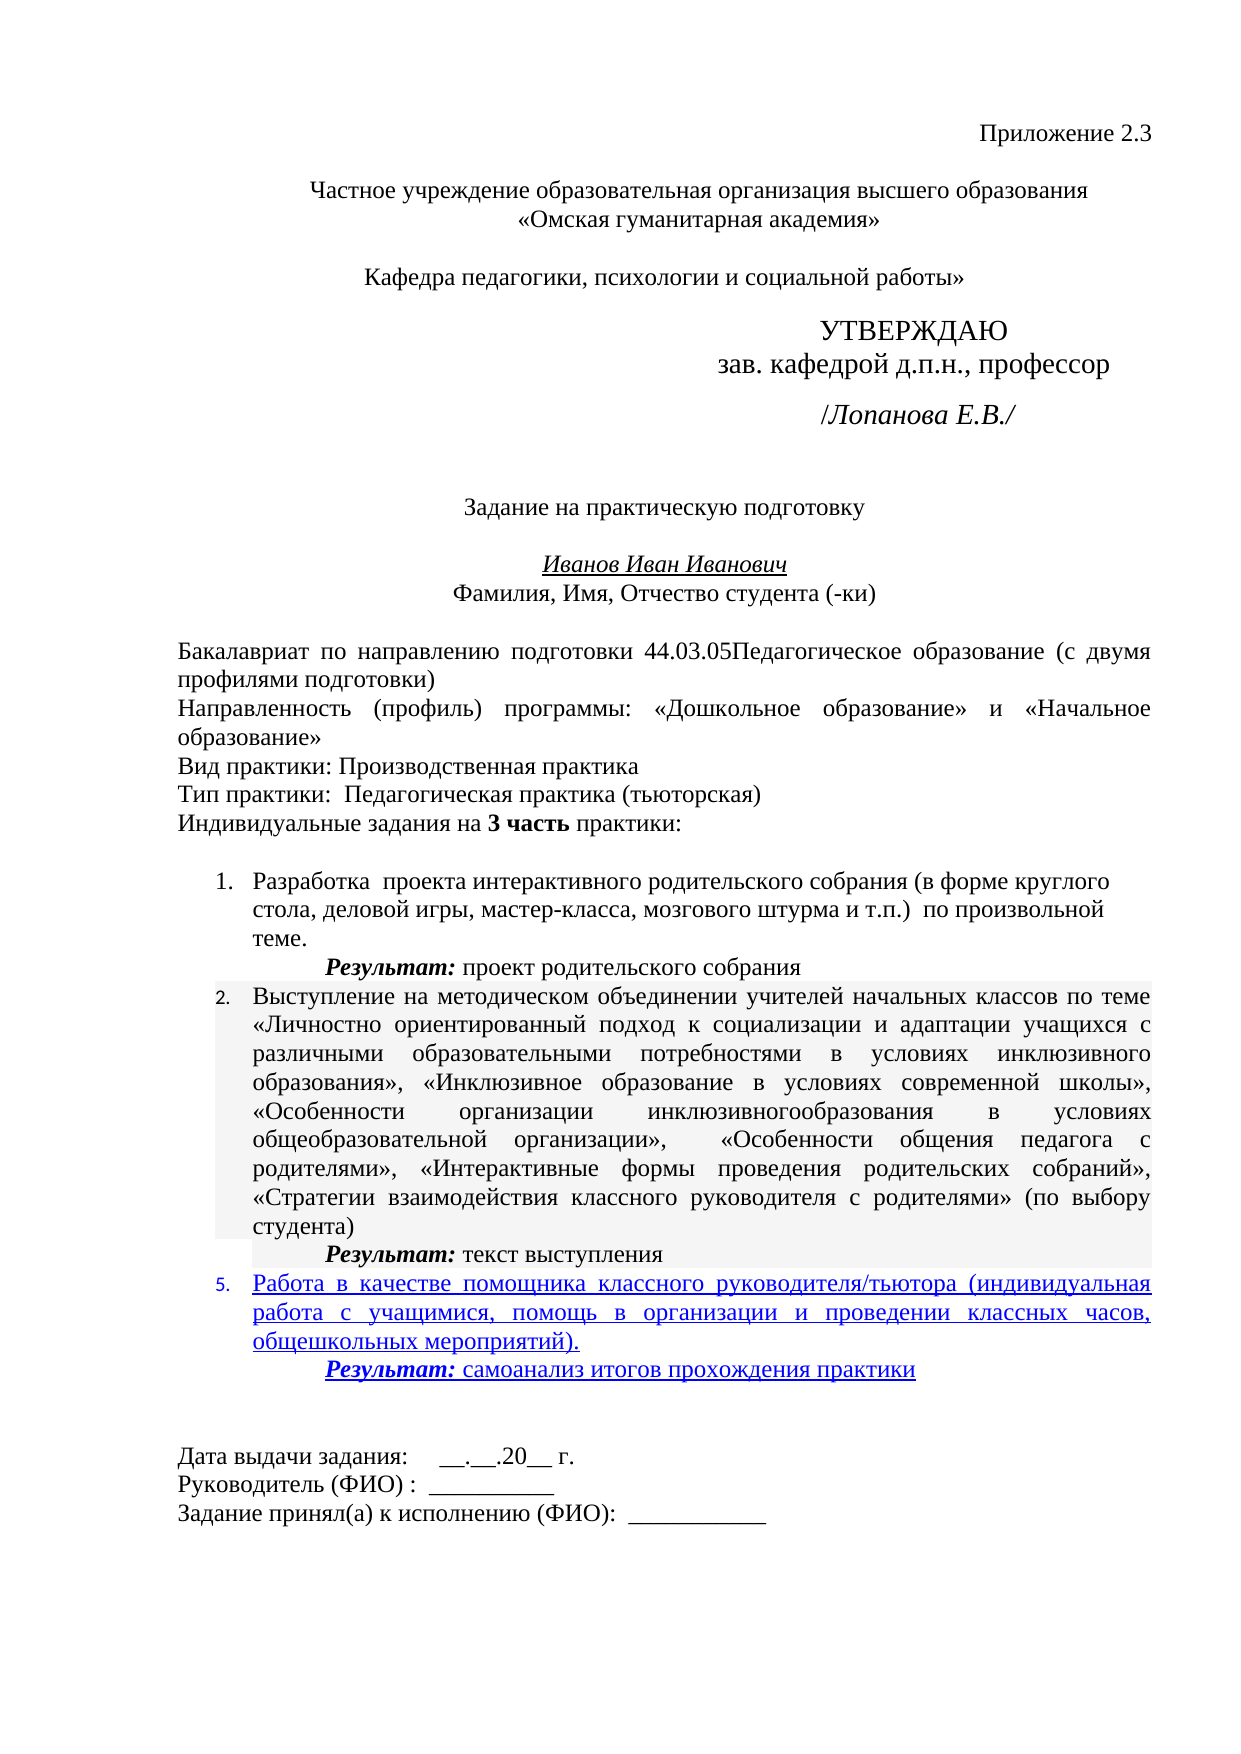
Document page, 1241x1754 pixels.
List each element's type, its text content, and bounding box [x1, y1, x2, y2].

list Работа в качестве помощника классного руководителя/тьютора (индивидуальная работа с учащимися, помощь в организации и проведении классных часов, общешкольных мероприятий). [215, 1268, 1152, 1354]
text Результат: проект родительского собрания [252, 952, 1152, 981]
text Приложение 2.3 [177, 118, 1152, 147]
text Индивидуальные задания на 3 часть практики: [177, 808, 1152, 837]
text Тип практики: Педагогическая практика (тьюторская) [177, 779, 1152, 808]
text Бакалавриат по направлению подготовки 44.03.05Педагогическое образование (с двумя профилями подготовки) [177, 636, 1152, 693]
text Фамилия, Имя, Отчество студента (-ки) [177, 578, 1152, 607]
text Руководитель (ФИО) : __________ [177, 1469, 1152, 1498]
text Результат: текст выступления [252, 1239, 1152, 1268]
text Кафедра педагогики, психологии и социальной работы» [177, 262, 1152, 291]
text Задание принял(а) к исполнению (ФИО): ___________ [177, 1498, 1152, 1527]
text Результат: самоанализ итогов прохождения практики [281, 1354, 1152, 1383]
text Иванов Иван Иванович [177, 549, 1152, 578]
list Выступление на методическом объединении учителей начальных классов по теме «Личностно ориентированный подход к социализации и адаптации учащихся с различными образовательными потребностями в условиях инклюзивного образования», «Инклюзивное образование в условиях современной школы», «Особенности организации инклюзивногообразования в условиях общеобразовательной организации», «Особенности общения педагога с родителями», «Интерактивные формы проведения родительских собраний», «Стратегии взаимодействия классного руководителя с родителями» (по выбору студента) [215, 981, 1152, 1239]
text Вид практики: Производственная практика [177, 751, 1152, 779]
text Дата выдачи задания: __.__.20__ г. [177, 1441, 1152, 1469]
text Задание на практическую подготовку [177, 492, 1152, 521]
text Направленность (профиль) программы: «Дошкольное образование» и «Начальное образование» [177, 693, 1152, 751]
list Разработка проекта интерактивного родительского собрания (в форме круглого стола, деловой игры, мастер-класса, мозгового штурма и т.п.) по произвольной теме. [215, 866, 1152, 952]
